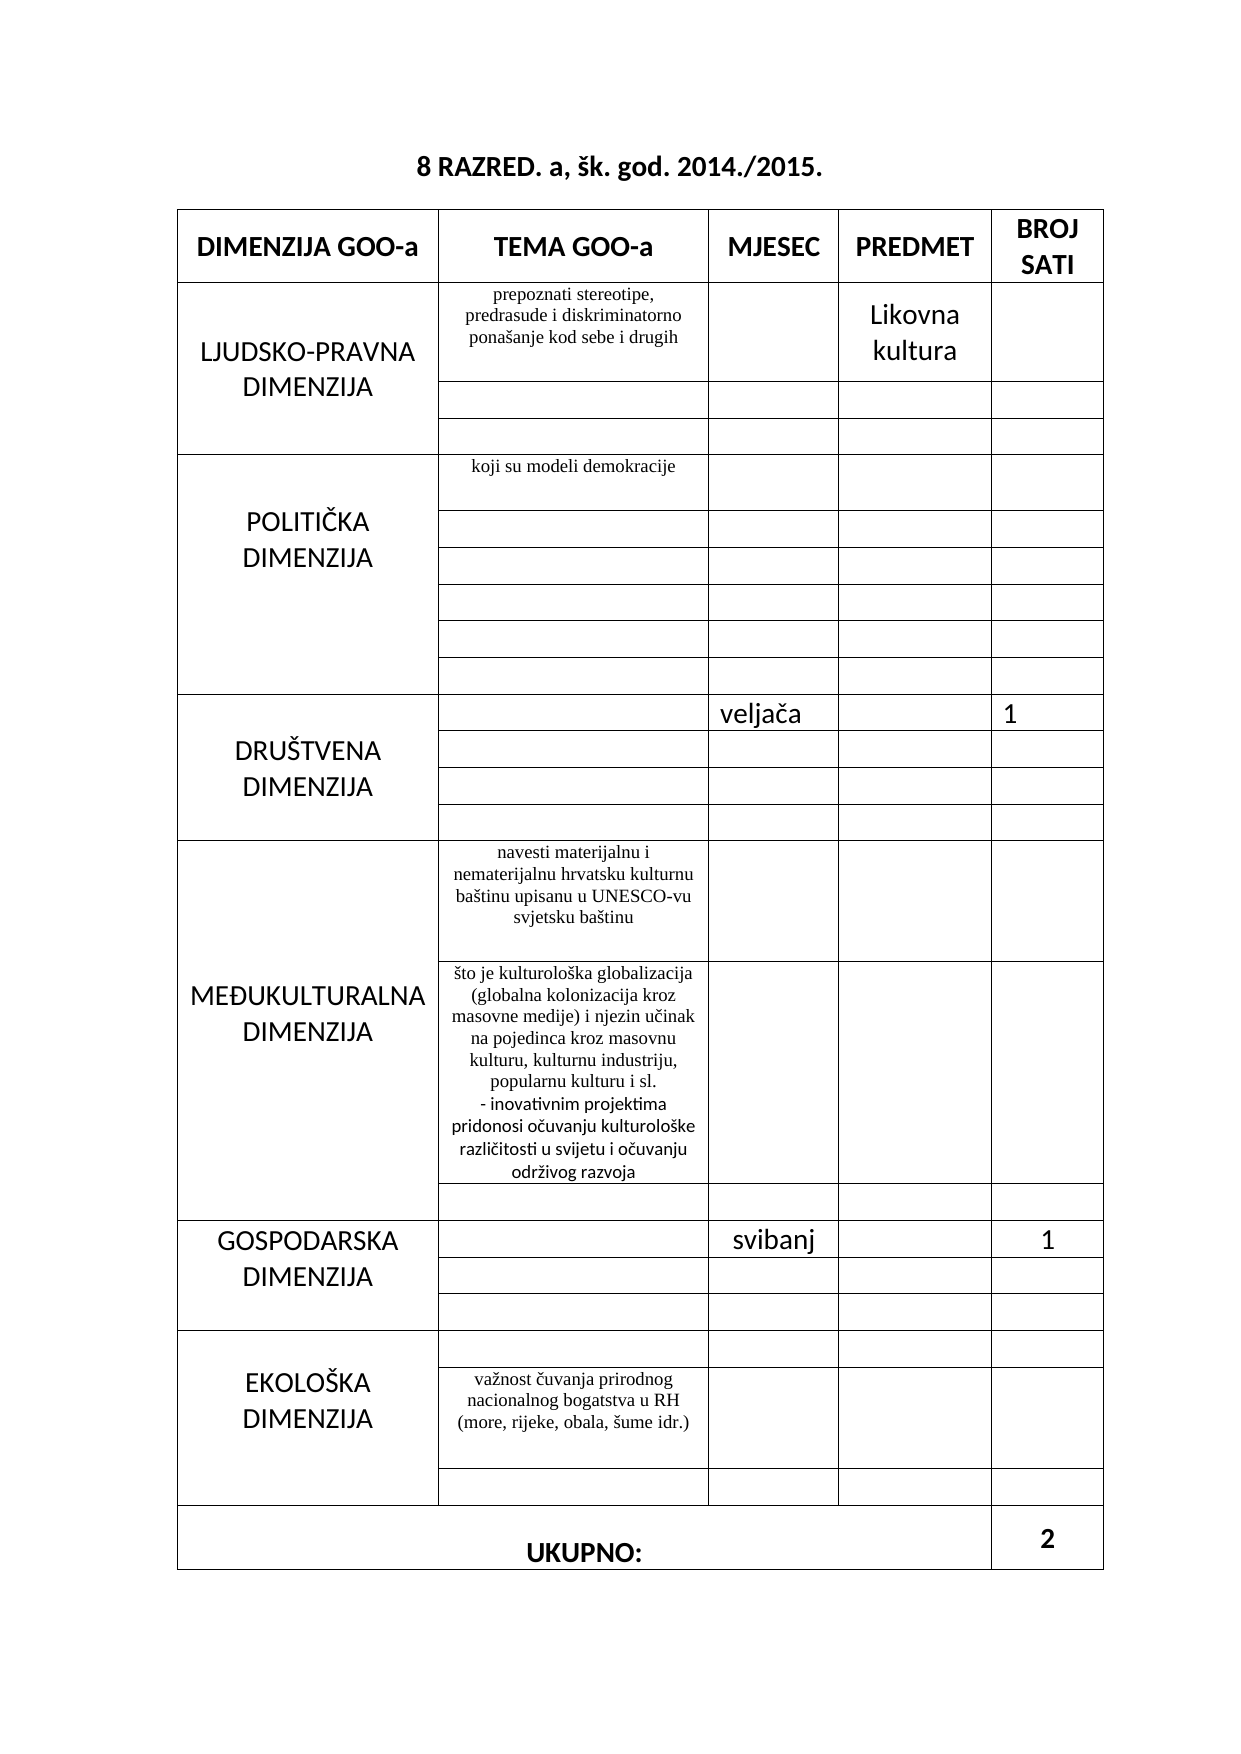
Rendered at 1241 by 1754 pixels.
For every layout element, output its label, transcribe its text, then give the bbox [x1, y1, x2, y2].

table_cell [839, 1469, 991, 1505]
table_cell [709, 1184, 838, 1220]
table_cell [439, 585, 708, 620]
table_header TEMA GOO-a [439, 210, 708, 282]
table_cell [992, 1184, 1103, 1220]
table_cell [839, 1258, 991, 1293]
table_cell [839, 511, 991, 547]
table_cell koji su modeli demokracije [439, 455, 708, 510]
table_cell EKOLOŠKA DIMENZIJA [178, 1331, 438, 1505]
table_cell [709, 768, 838, 804]
table_cell [992, 1331, 1103, 1367]
table_header DIMENZIJA GOO-a [178, 210, 438, 282]
table_cell veljača [709, 695, 838, 730]
table_cell [839, 841, 991, 961]
table_cell [839, 1221, 991, 1257]
table_cell [439, 621, 708, 657]
table_cell [439, 695, 708, 730]
table_cell [992, 731, 1103, 767]
table_cell [839, 731, 991, 767]
table_cell [992, 621, 1103, 657]
table_cell [439, 805, 708, 840]
table_cell [709, 1469, 838, 1505]
table_cell što je kulturološka globalizacija (globalna kolonizacija kroz masovne medije) i njezin učinak na pojedinca kroz masovnu kulturu, kulturnu industriju, popularnu kulturu i sl. - inovativnim projektima pridonosi očuvanju kulturološke različitosti u svijetu i očuvanju održivog razvoja [439, 962, 708, 1183]
table_header MJESEC [709, 210, 838, 282]
table_cell [709, 382, 838, 418]
table_cell [992, 1469, 1103, 1505]
table_cell UKUPNO: [178, 1506, 991, 1569]
table_cell [709, 455, 838, 510]
table_cell [709, 1258, 838, 1293]
table_cell [709, 585, 838, 620]
table_cell [839, 455, 991, 510]
table_cell [709, 419, 838, 454]
table_cell [439, 382, 708, 418]
table_cell [709, 805, 838, 840]
table_cell MEĐUKULTURALNA DIMENZIJA [178, 841, 438, 1220]
table_cell [439, 1221, 708, 1257]
table_cell [439, 731, 708, 767]
table_cell 2 [992, 1506, 1103, 1569]
table_cell [839, 585, 991, 620]
table_cell [439, 511, 708, 547]
table_cell [839, 695, 991, 730]
table_cell [439, 1184, 708, 1220]
table_cell [839, 768, 991, 804]
table_cell [992, 841, 1103, 961]
table_cell važnost čuvanja prirodnog nacionalnog bogatstva u RH (more, rijeke, obala, šume idr.) [439, 1368, 708, 1468]
table_cell [709, 962, 838, 1183]
table_cell prepoznati stereotipe, predrasude i diskriminatorno ponašanje kod sebe i drugih [439, 283, 708, 381]
table_cell [992, 382, 1103, 418]
table_cell svibanj [709, 1221, 838, 1257]
table_cell [992, 511, 1103, 547]
table_cell [709, 511, 838, 547]
table_cell [992, 455, 1103, 510]
table_cell [992, 283, 1103, 381]
table_cell [709, 548, 838, 584]
table_cell [709, 658, 838, 694]
table_cell [439, 1331, 708, 1367]
table_cell Likovna kultura [839, 283, 991, 381]
table_cell [992, 1368, 1103, 1468]
table_cell [439, 548, 708, 584]
table_cell [992, 585, 1103, 620]
table_cell DRUŠTVENA DIMENZIJA [178, 695, 438, 840]
table_cell [992, 768, 1103, 804]
table_cell [992, 658, 1103, 694]
table_cell [992, 419, 1103, 454]
table_cell [709, 1294, 838, 1330]
table_cell [439, 768, 708, 804]
table_cell [839, 1331, 991, 1367]
table_cell [709, 1368, 838, 1468]
table_cell [439, 419, 708, 454]
table_cell [439, 1294, 708, 1330]
table_cell [992, 962, 1103, 1183]
table_cell navesti materijalnu i nematerijalnu hrvatsku kulturnu baštinu upisanu u UNESCO-vu svjetsku baštinu [439, 841, 708, 961]
table_cell [839, 419, 991, 454]
table_cell [709, 1331, 838, 1367]
table_cell POLITIČKA DIMENZIJA [178, 455, 438, 694]
table_cell [839, 548, 991, 584]
table_cell 1 [992, 695, 1103, 730]
table_cell [992, 1258, 1103, 1293]
table_cell [709, 283, 838, 381]
table_cell [839, 658, 991, 694]
table_cell [709, 621, 838, 657]
table_cell [839, 805, 991, 840]
table_cell LJUDSKO-PRAVNA DIMENZIJA [178, 283, 438, 454]
table_cell [709, 841, 838, 961]
table_header PREDMET [839, 210, 991, 282]
table_cell GOSPODARSKA DIMENZIJA [178, 1221, 438, 1330]
table_cell [839, 962, 991, 1183]
table_cell [992, 805, 1103, 840]
table_cell [839, 1368, 991, 1468]
table_cell [839, 1294, 991, 1330]
table_header BROJ SATI [992, 210, 1103, 282]
text 8 RAZRED. a, šk. god. 2014./2015. [148, 148, 1093, 183]
table_cell [992, 548, 1103, 584]
table_cell [839, 1184, 991, 1220]
table_cell [439, 658, 708, 694]
table_cell [709, 731, 838, 767]
table_cell [839, 382, 991, 418]
table_cell [992, 1294, 1103, 1330]
table_cell [439, 1469, 708, 1505]
table_cell 1 [992, 1221, 1103, 1257]
table_cell [839, 621, 991, 657]
table_cell [439, 1258, 708, 1293]
